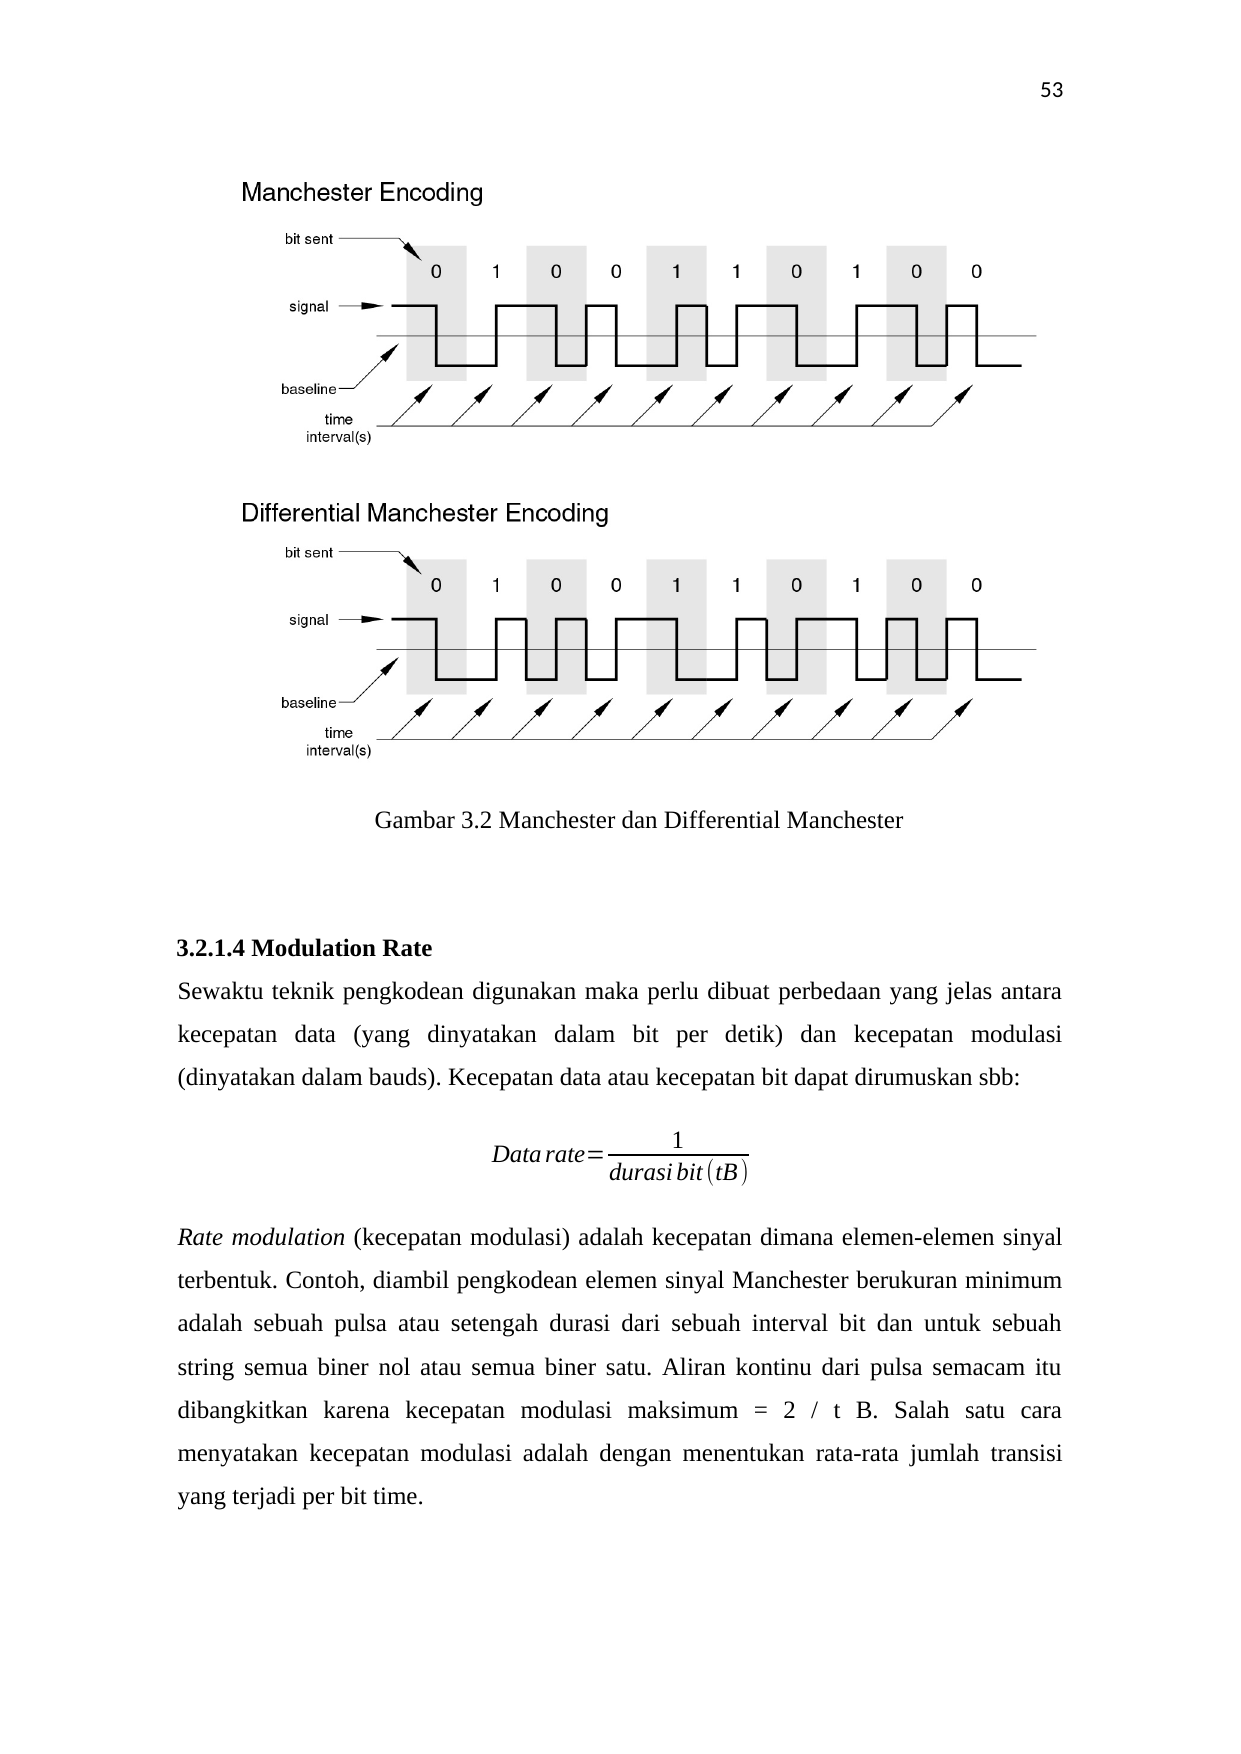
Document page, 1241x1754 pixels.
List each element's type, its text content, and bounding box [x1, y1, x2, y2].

picture [241, 177, 1037, 457]
text Sewaktu teknik pengkodean digunakan maka perlu dibuat perbedaan yang jelas antara kecepatan data (yang dinyatakan dalam bit per detik) dan kecepatan modulasi (dinyatakan dalam bauds). Kecepatan data atau kecepatan bit dapat dirumuskan sbb: [177, 976, 1063, 1091]
text Rate modulation (kecepatan modulasi) adalah kecepatan dimana elemen-elemen sinyal terbentuk. Contoh, diambil pengkodean elemen sinyal Manchester berukuran minimum adalah sebuah pulsa atau setengah durasi dari sebuah interval bit dan untuk sebuah string semua biner nol atau semua biner satu. Aliran kontinu dari pulsa semacam itu dibangkitkan karena kecepatan modulasi maksimum = 2 / t B. Salah satu cara menyatakan kecepatan modulasi adalah dengan menentukan rata-rata jumlah transisi yang terjadi per bit time. [177, 1222, 1063, 1510]
picture [241, 491, 1037, 771]
subtitle Modulation Rate [176, 933, 1063, 962]
text Gambar 3.2 Manchester dan Differential Manchester [215, 805, 1063, 834]
